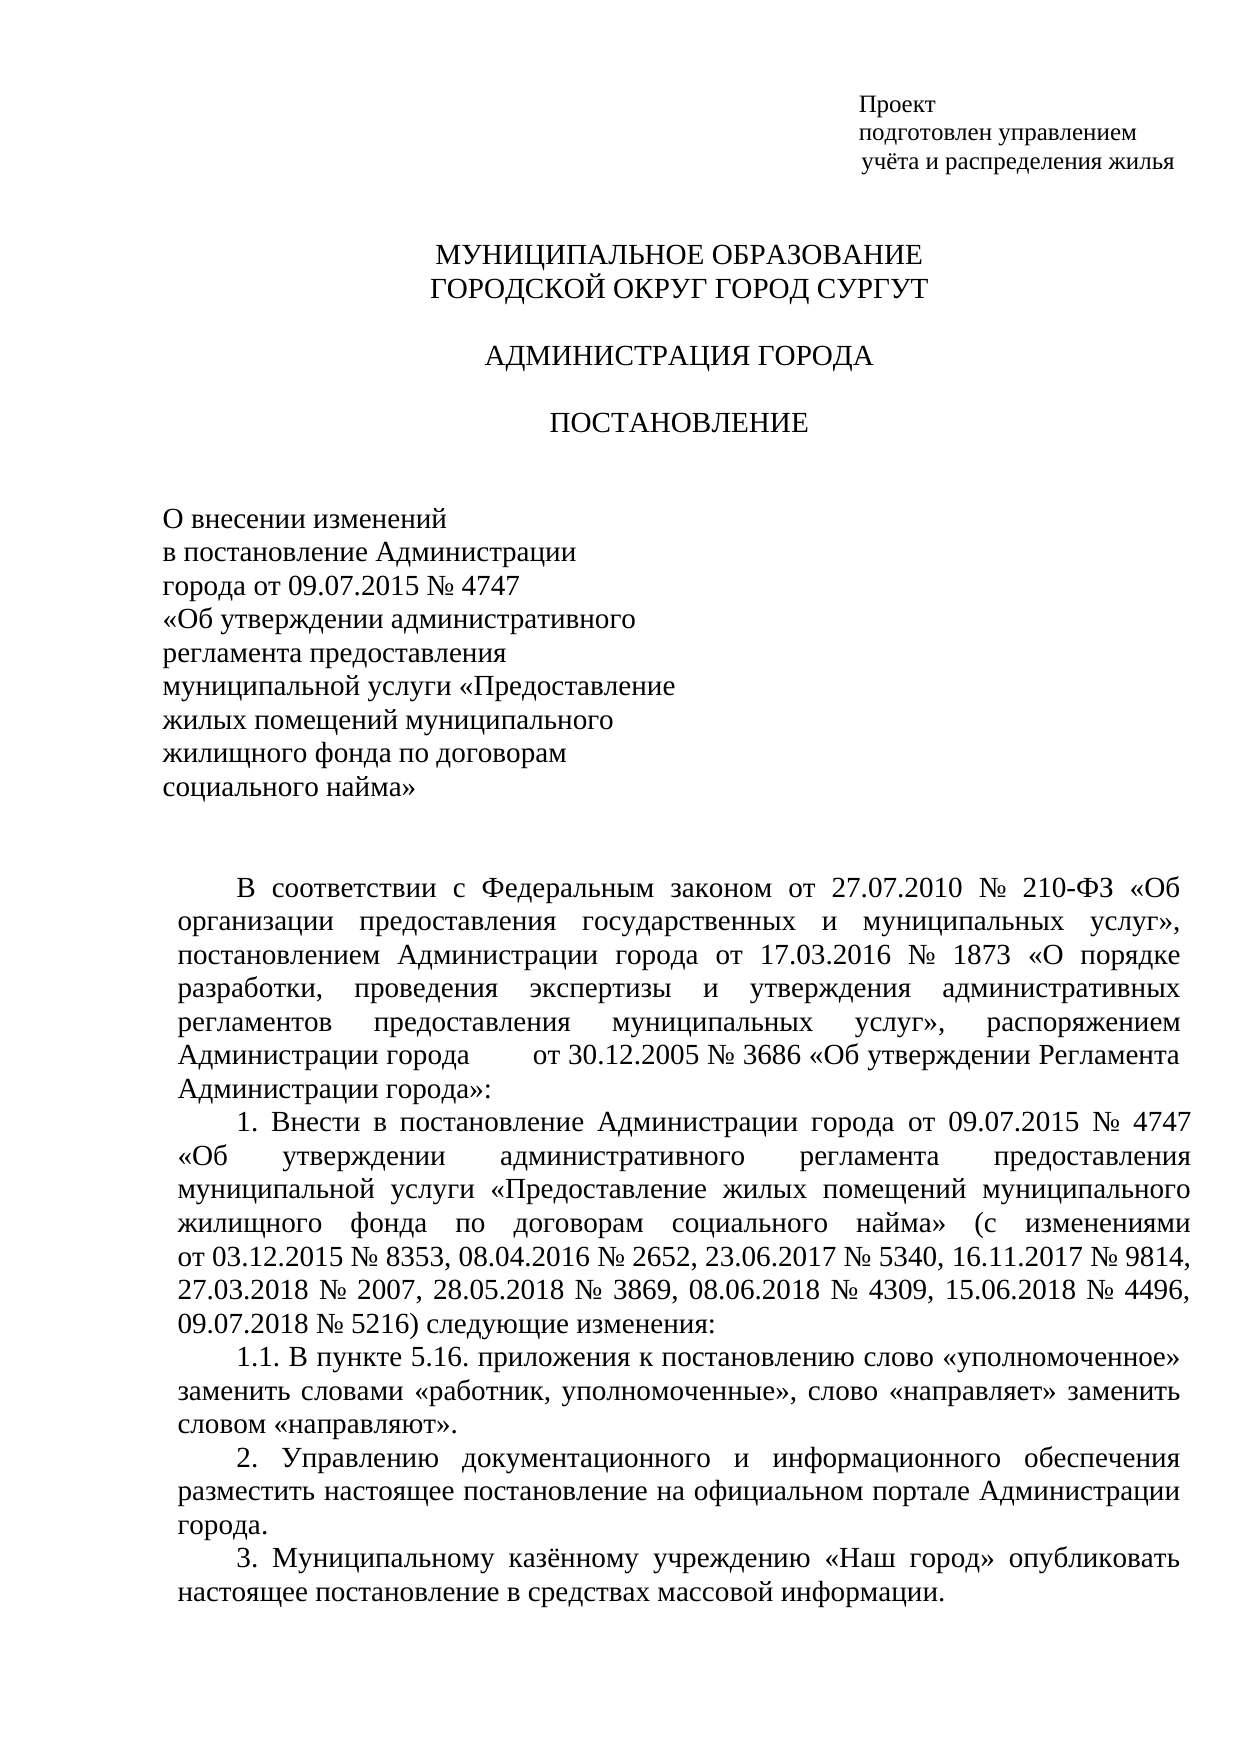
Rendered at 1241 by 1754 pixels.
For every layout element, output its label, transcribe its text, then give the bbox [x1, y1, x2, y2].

text в постановление Администрации [162, 534, 1191, 568]
title учёта и распределения жилья [177, 146, 1181, 175]
text ГОРОДСКОЙ ОКРУГ ГОРОД СУРГУТ [177, 271, 1181, 304]
text муниципальной услуги «Предоставление [162, 668, 1191, 702]
text жилых помещений муниципального [162, 702, 1191, 736]
title Проект [177, 89, 1181, 117]
text О внесении изменений [162, 501, 1191, 534]
text жилищного фонда по договорам [162, 736, 1191, 769]
text социального найма» [162, 769, 1191, 803]
text В соответствии с Федеральным законом от 27.07.2010 № 210-ФЗ «Об организации предоставления государственных и муниципальных услуг», постановлением Администрации города от 17.03.2016 № 1873 «О порядке разработки, проведения экспертизы и утверждения административных регламентов предоставления муниципальных услуг», распоряжением Администрации города от 30.12.2005 № 3686 «Об утверждении Регламента Администрации города»: [177, 870, 1181, 1104]
text АДМИНИСТРАЦИЯ ГОРОДА [177, 338, 1181, 371]
title подготовлен управлением [177, 117, 1181, 146]
text 1. Внести в постановление Администрации города от 09.07.2015 № 4747 «Об утверждении административного регламента предоставления муниципальной услуги «Предоставление жилых помещений муниципального жилищного фонда по договорам социального найма» (с изменениями от 03.12.2015 № 8353, 08.04.2016 № 2652, 23.06.2017 № 5340, 16.11.2017 № 9814, 27.03.2018 № 2007, 28.05.2018 № 3869, 08.06.2018 № 4309, 15.06.2018 № 4496, 09.07.2018 № 5216) следующие изменения: [177, 1104, 1191, 1339]
text «Об утверждении административного [162, 601, 1191, 635]
text МУНИЦИПАЛЬНОЕ ОБРАЗОВАНИЕ [177, 237, 1181, 271]
text ПОСТАНОВЛЕНИЕ [177, 405, 1181, 438]
text города от 09.07.2015 № 4747 [162, 568, 1191, 601]
list 2. Управлению документационного и информационного обеспечения разместить настоящее постановление на официальном портале Администрации города. [177, 1440, 1181, 1541]
text регламента предоставления [162, 635, 1191, 668]
text 1.1. В пункте 5.16. приложения к постановлению слово «уполномоченное» заменить словами «работник, уполномоченные», слово «направляет» заменить словом «направляют». [177, 1339, 1181, 1440]
text 3. Муниципальному казённому учреждению «Наш город» опубликовать настоящее постановление в средствах массовой информации. [177, 1541, 1181, 1608]
